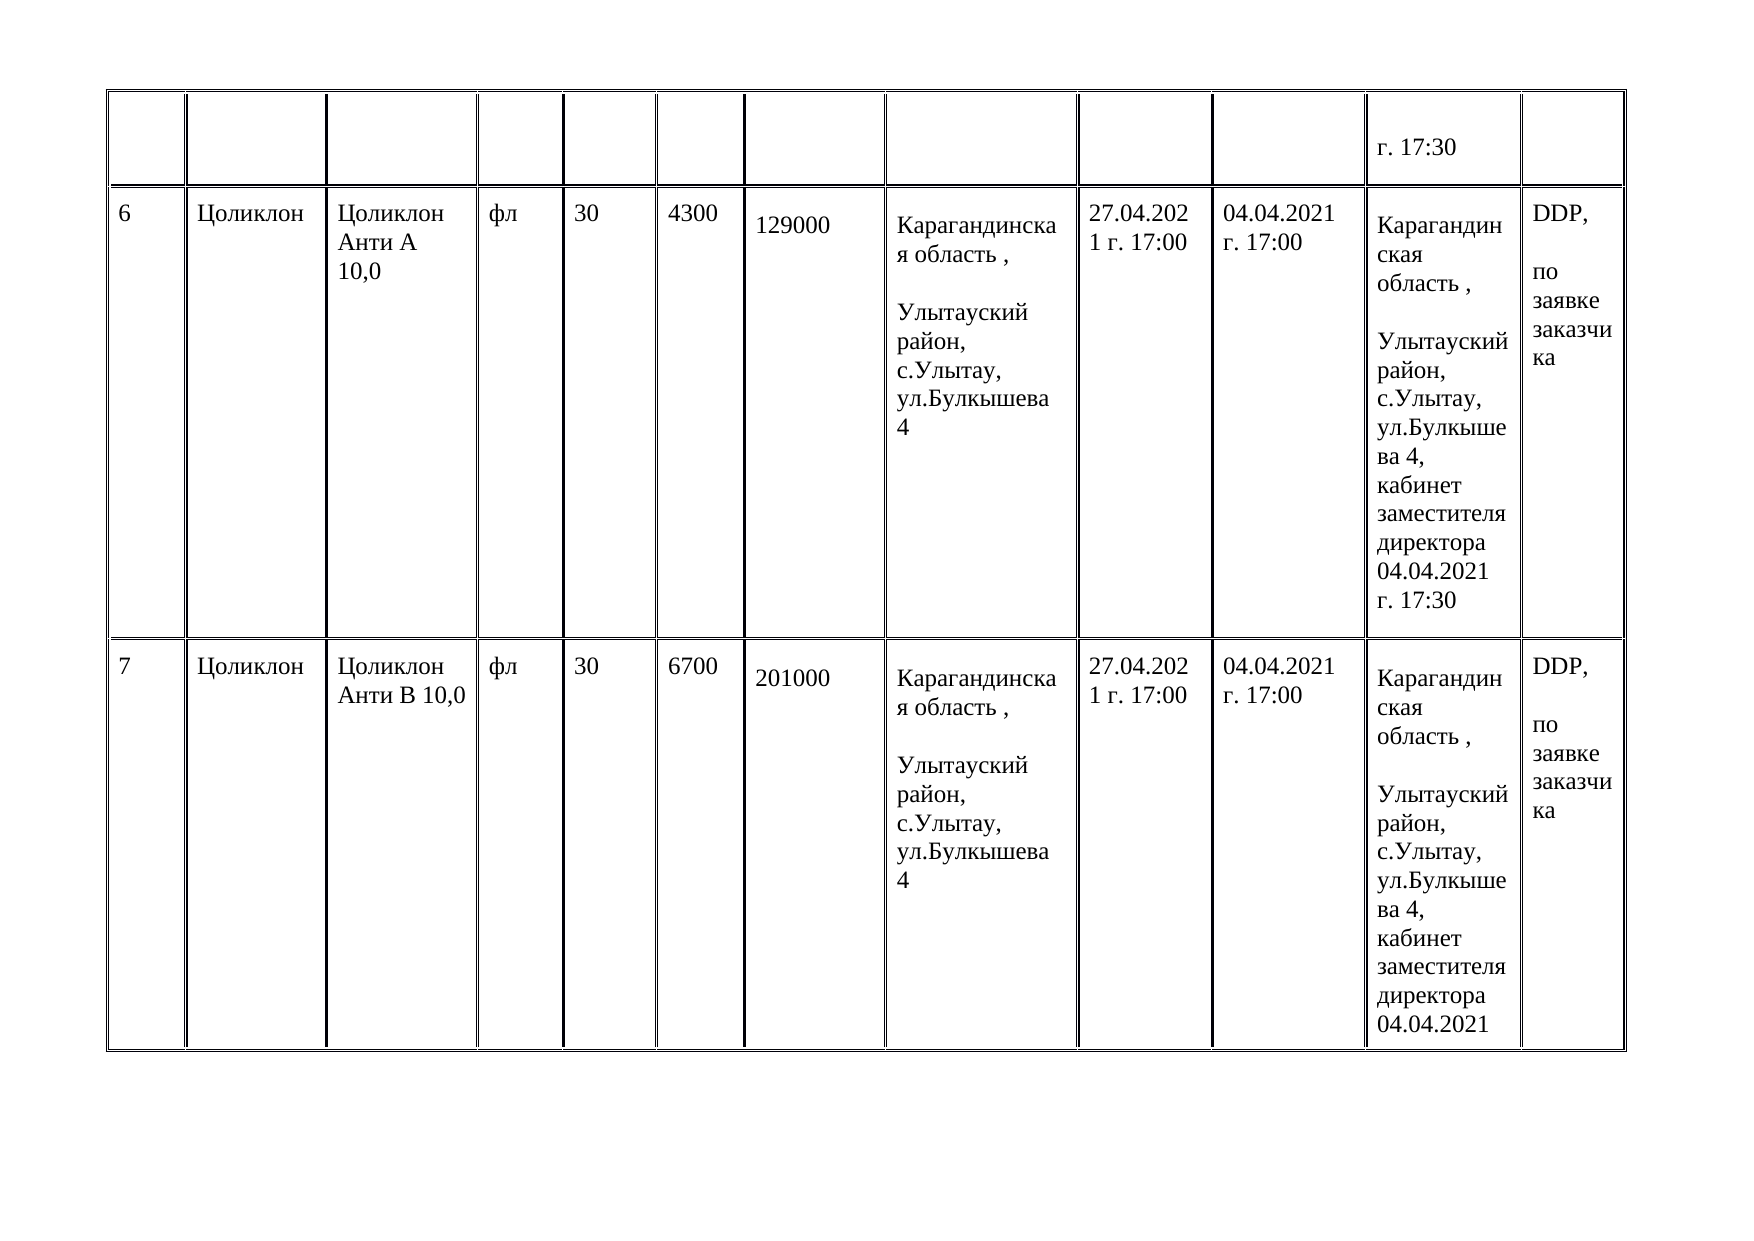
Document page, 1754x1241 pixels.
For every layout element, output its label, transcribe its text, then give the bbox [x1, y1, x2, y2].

table_cell фл [478, 669, 563, 1048]
table_cell Система для инфузий [326, 92, 478, 213]
table_cell 7 [107, 666, 186, 1048]
table_cell 5 [107, 90, 186, 213]
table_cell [1366, 669, 1521, 1048]
table_cell 6 [107, 213, 184, 666]
table_cell 04.04.2021 г. 17:00 [1214, 216, 1364, 666]
table_cell Цоликлон [186, 669, 326, 1048]
table_cell 04.04.2021 г. 17:00 [1212, 666, 1366, 1048]
table_cell DDP, по заявке заказчика [1523, 213, 1625, 666]
table_cell 30 [563, 669, 657, 1048]
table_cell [1521, 92, 1623, 213]
table_cell 27.04.2021 г. 17:00 [1078, 90, 1212, 213]
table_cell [886, 90, 1078, 213]
table_cell 4300 [658, 216, 743, 666]
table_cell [886, 666, 1078, 1048]
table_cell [1366, 92, 1521, 213]
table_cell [1521, 666, 1625, 1048]
table_cell 129000 [746, 216, 884, 666]
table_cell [326, 669, 478, 1048]
table_cell 42,61 [657, 92, 744, 213]
table_cell Карагандинская область , Улытауский район, с.Улытау, ул.Булкышева 4, кабинет заместителя директора 04.04.2021 г. 17:30 [1368, 216, 1520, 666]
table_cell фл [479, 216, 562, 666]
table_cell Система [186, 92, 326, 213]
table_cell Карагандинская область , Улытауский район, с.Улытау, ул.Булкышева 4 [887, 216, 1076, 666]
table_cell шт [478, 90, 563, 213]
table_cell 255660 [744, 92, 886, 213]
table_cell 27.04.2021 г. 17:00 [1078, 669, 1212, 1048]
table_cell 6000 [563, 92, 657, 213]
table_cell 201000 [744, 669, 886, 1048]
table_cell 27.04.2021 г. 17:00 [1080, 216, 1211, 666]
table_cell 30 [565, 216, 655, 666]
table_cell Цоликлон [188, 216, 325, 666]
table_cell 04.04.2021 г. 17:00 [1212, 90, 1366, 213]
table_cell Цоликлон Анти А 10,0 [328, 216, 476, 666]
table_cell 6700 [657, 669, 744, 1048]
